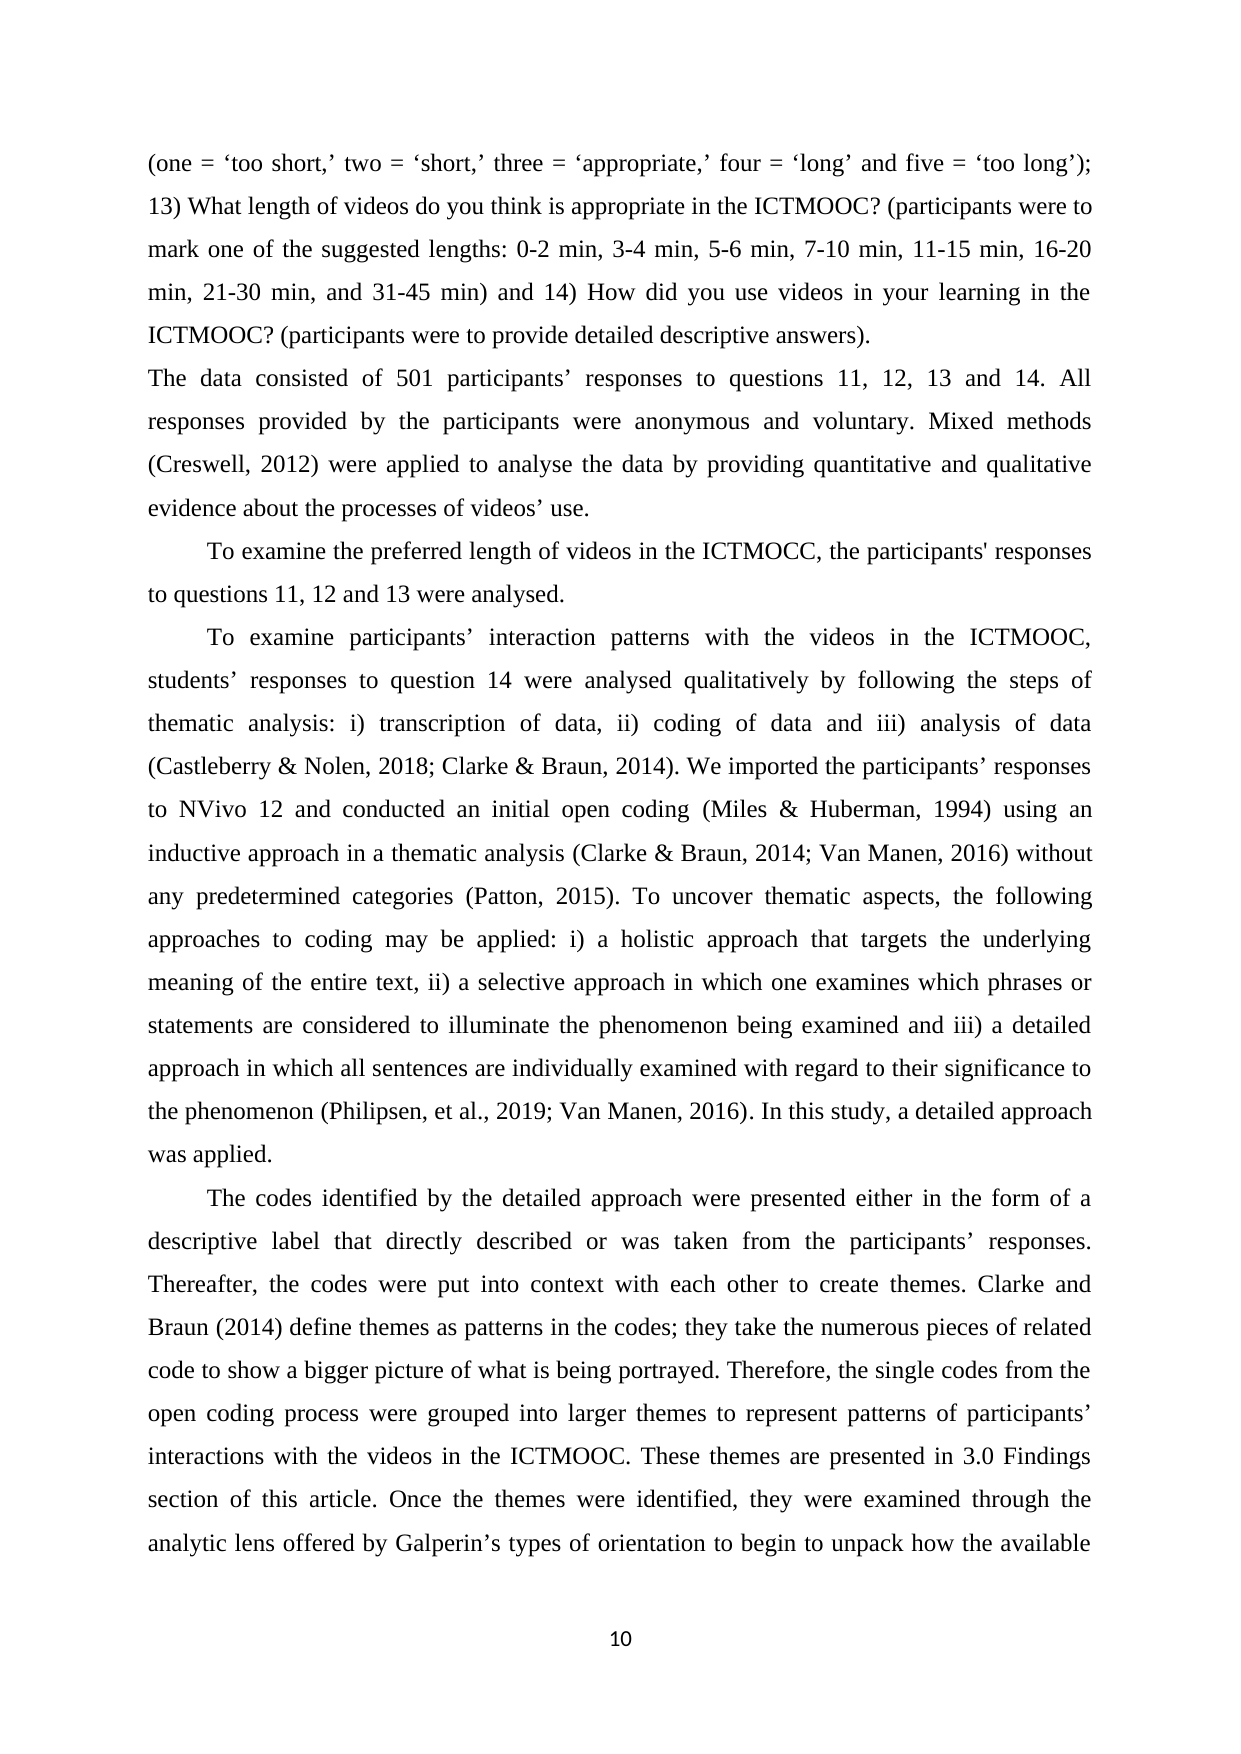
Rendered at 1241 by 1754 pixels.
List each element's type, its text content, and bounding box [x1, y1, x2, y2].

text To examine the preferred length of videos in the ICTMOCC, the participants' responses to questions 11, 12 and 13 were analysed. [148, 536, 1093, 608]
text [148, 148, 1093, 349]
text The data consisted of 501 participants’ responses to questions 11, 12, 13 and 14. All responses provided by the participants were anonymous and voluntary. Mixed methods (Creswell, 2012) were applied to analyse the data by providing quantitative and qualitative evidence about the processes of videos’ use. [148, 363, 1093, 521]
text To examine participants’ interaction patterns with the videos in the ICTMOOC, students’ responses to question 14 were analysed qualitatively by following the steps of thematic analysis: i) transcription of data, ii) coding of data and iii) analysis of data (Castleberry & Nolen, 2018; Clarke & Braun, 2014). We imported the participants’ responses to NVivo 12 and conducted an initial open coding (Miles & Huberman, 1994) using an inductive approach in a thematic analysis (Clarke & Braun, 2014; Van Manen, 2016) without any predetermined categories (Patton, 2015). To uncover thematic aspects, the following approaches to coding may be applied: i) a holistic approach that targets the underlying meaning of the entire text, ii) a selective approach in which one examines which phrases or statements are considered to illuminate the phenomenon being examined and iii) a detailed approach in which all sentences are individually examined with regard to their significance to the phenomenon (Philipsen, et al., 2019; Van Manen, 2016). In this study, a detailed approach was applied. [148, 622, 1093, 1168]
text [148, 1183, 1093, 1556]
